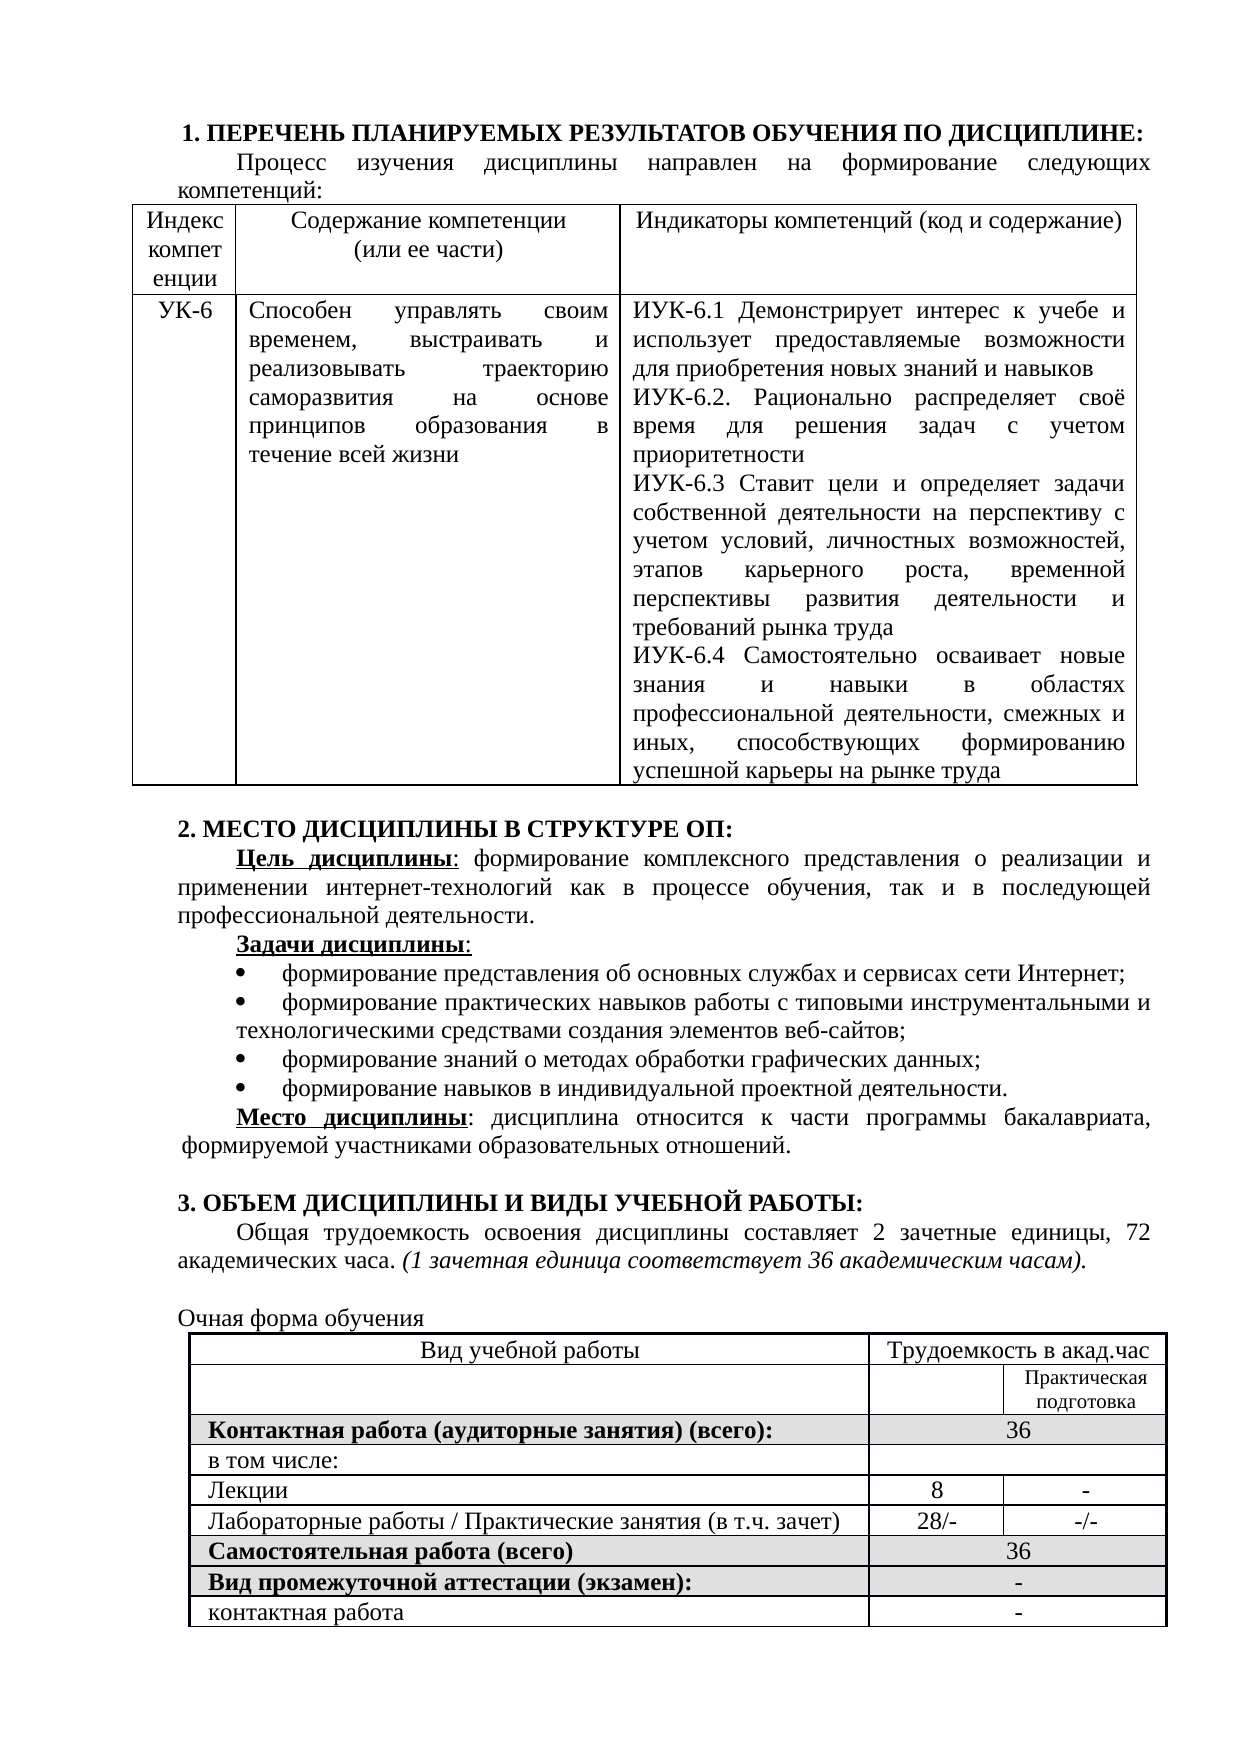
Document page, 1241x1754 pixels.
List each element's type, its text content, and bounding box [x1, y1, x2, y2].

list формирование практических навыков работы с типовыми инструментальными и технологическими средствами создания элементов веб-сайтов; [236, 987, 1152, 1044]
list формирование знаний о методах обработки графических данных; [236, 1044, 1152, 1073]
table_cell ИУК-6.1 Демонстрирует интерес к учебе и использует предоставляемые возможности для приобретения новых знаний и навыков ИУК-6.2. Рационально распределяет своё время для решения задач с учетом приоритетности ИУК-6.3 Ставит цели и определяет задачи собственной деятельности на перспективу с учетом условий, личностных возможностей, этапов карьерного роста, временной перспективы развития деятельности и требований рынка труда ИУК-6.4 Самостоятельно осваивает новые знания и навыки в областях профессиональной деятельности, смежных и иных, способствующих формированию успешной карьеры на рынке труда [621, 295, 1136, 784]
text 1. ПЕРЕЧЕНЬ ПЛАНИРУЕМЫХ РЕЗУЛЬТАТОВ ОБУЧЕНИЯ ПО ДИСЦИПЛИНЕ: [181, 118, 1152, 147]
text Задачи дисциплины: [177, 929, 1152, 958]
table_cell Лабораторные работы / Практические занятия (в т.ч. зачет) [191, 1506, 868, 1535]
table_cell Лекции [191, 1476, 868, 1504]
text Процесс изучения дисциплины направлен на формирование следующих компетенций: [177, 147, 1152, 204]
text Очная форма обучения [177, 1303, 1152, 1332]
table_cell [191, 1365, 868, 1413]
table_cell Контактная работа (аудиторные занятия) (всего): [191, 1415, 868, 1444]
list формирование навыков в индивидуальной проектной деятельности. [236, 1073, 1152, 1102]
table_cell 36 [870, 1415, 1165, 1444]
table_cell контактная работа [191, 1597, 868, 1626]
table_cell [870, 1445, 1165, 1474]
table_header Индекс компетенции [133, 205, 235, 294]
text Общая трудоемкость освоения дисциплины составляет 2 зачетные единицы, 72 академических часа. (1 зачетная единица соответствует 36 академическим часам). [177, 1217, 1152, 1274]
text 2. Место дисциплины в структуре ОП: [177, 814, 1152, 843]
table_cell [870, 1365, 1003, 1413]
table_header Содержание компетенции (или ее части) [236, 205, 619, 294]
table_header Трудоемкость в акад.час [870, 1335, 1165, 1364]
table_header Вид учебной работы [191, 1335, 868, 1364]
table_cell Самостоятельная работа (всего) [191, 1536, 868, 1565]
table_cell Практическая подготовка [1004, 1365, 1165, 1413]
table_cell - [870, 1567, 1165, 1595]
table_cell - [1004, 1476, 1165, 1504]
table_cell Способен управлять своим временем, выстраивать и реализовывать траекторию саморазвития на основе принципов образования в течение всей жизни [237, 295, 619, 784]
table_cell Вид промежуточной аттестации (экзамен): [191, 1567, 868, 1595]
text 3. Объем дисциплины и виды учебной работы: [177, 1188, 1152, 1217]
table_cell в том числе: [191, 1445, 868, 1474]
table_cell - [870, 1597, 1165, 1626]
table_cell 8 [870, 1476, 1003, 1504]
list формирование представления об основных службах и сервисах сети Интернет; [236, 958, 1152, 987]
table_cell 36 [870, 1536, 1165, 1565]
table_cell -/- [1004, 1506, 1165, 1535]
table_cell 28/- [870, 1506, 1003, 1535]
table_header Индикаторы компетенций (код и содержание) [621, 205, 1136, 294]
text Место дисциплины: дисциплина относится к части программы бакалавриата, формируемой участниками образовательных отношений. [181, 1102, 1152, 1159]
table_cell УК-6 [133, 295, 235, 784]
text Цель дисциплины: формирование комплексного представления о реализации и применении интернет-технологий как в процессе обучения, так и в последующей профессиональной деятельности. [177, 843, 1152, 929]
